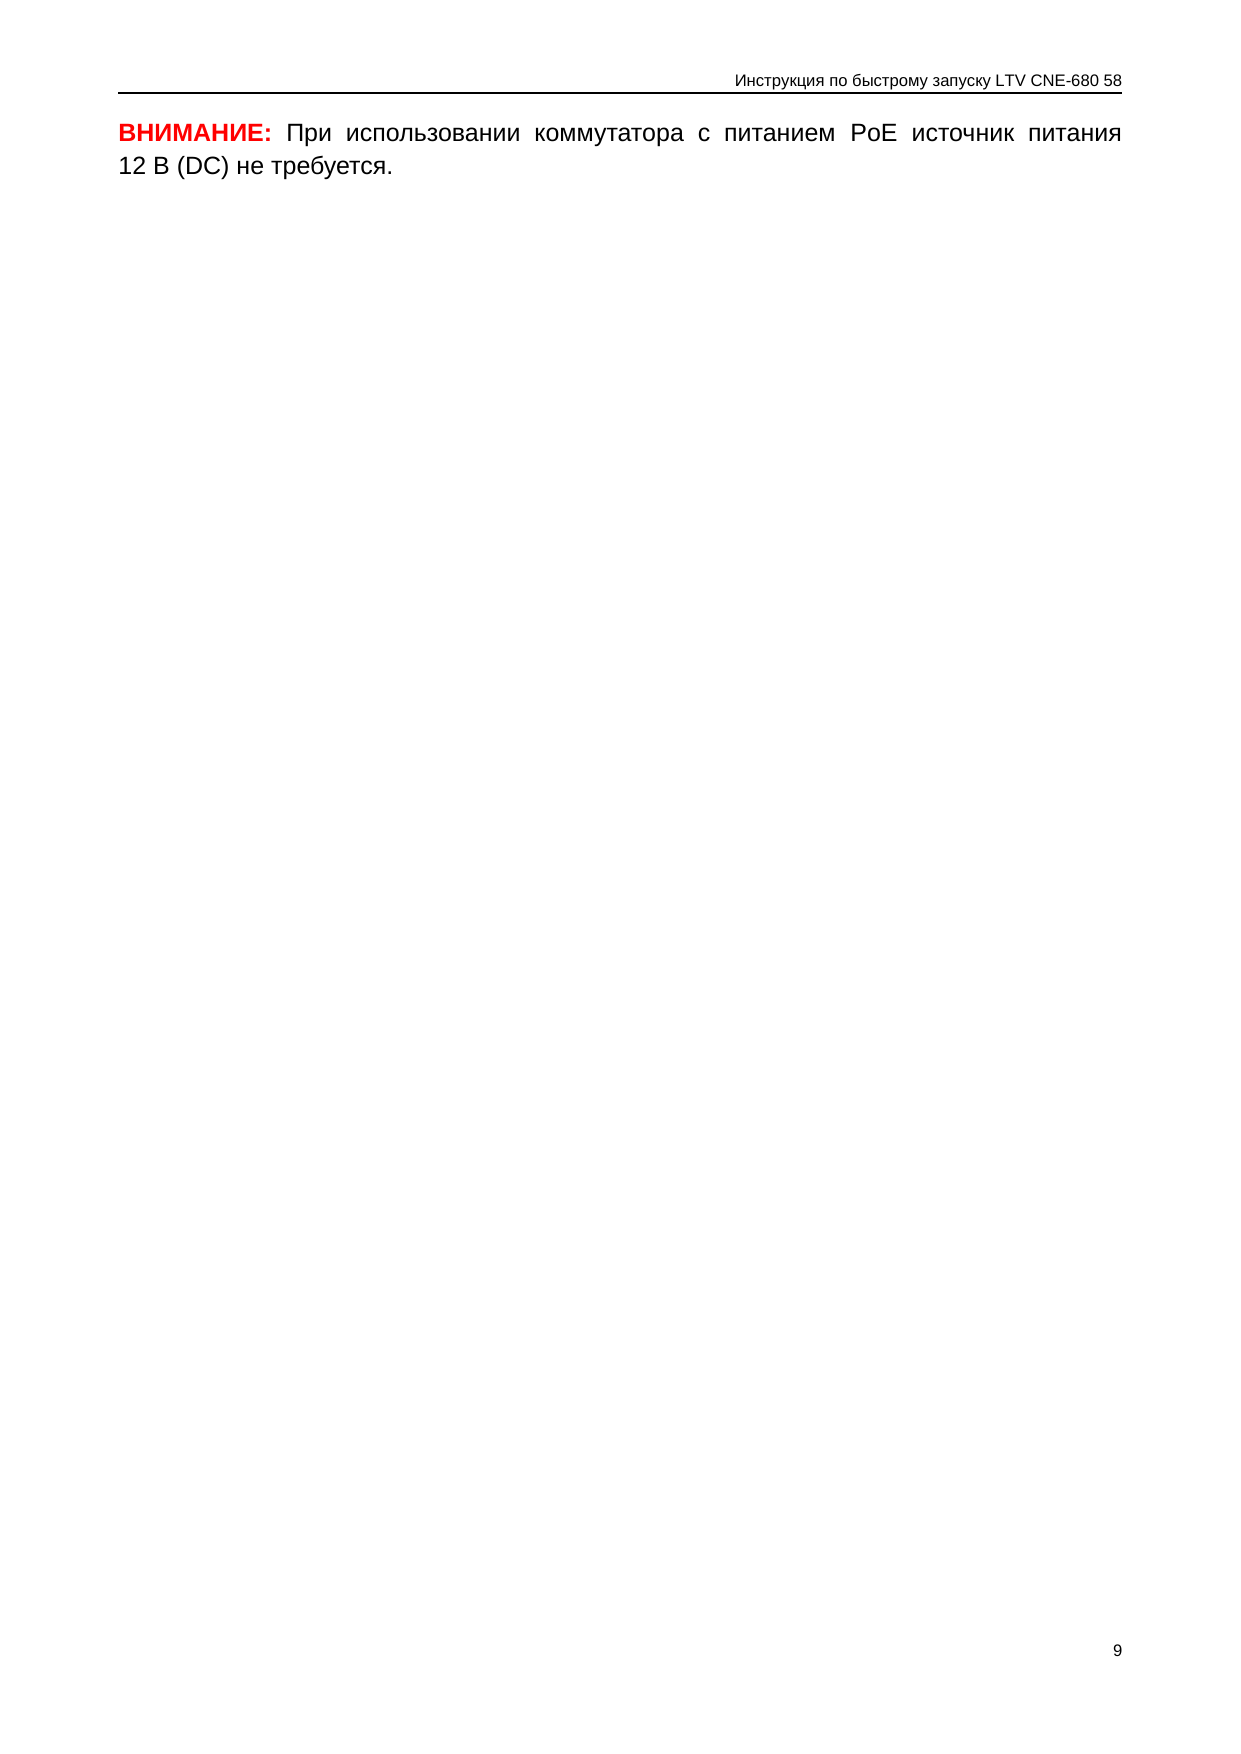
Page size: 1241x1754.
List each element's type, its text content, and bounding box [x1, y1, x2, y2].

text ВНИМАНИЕ: При использовании коммутатора с питанием PoE источник питания 12 В (DC) не требуется. [118, 118, 1122, 180]
